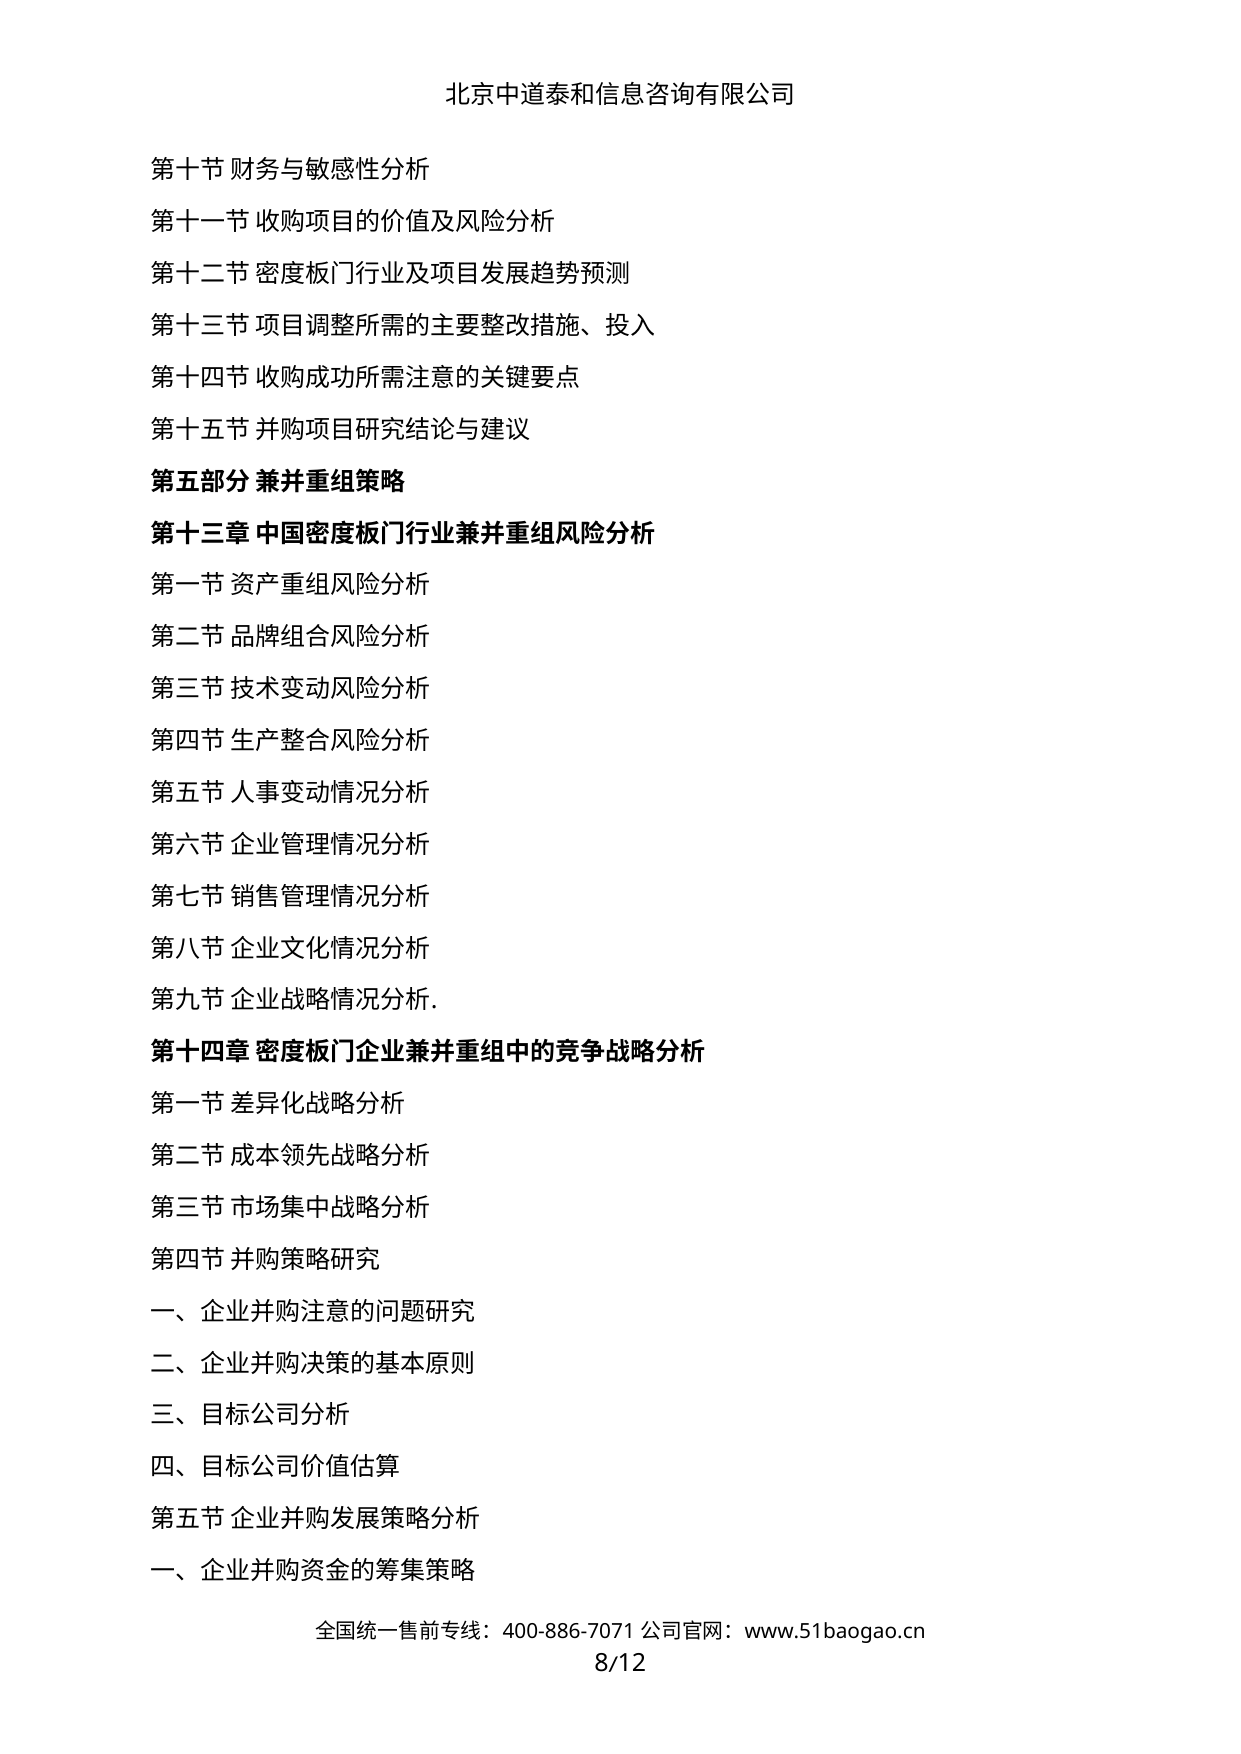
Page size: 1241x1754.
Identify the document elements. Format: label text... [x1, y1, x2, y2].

text 第七节 销售管理情况分析 [150, 876, 1090, 912]
text 第六节 企业管理情况分析 [150, 824, 1090, 861]
text 第十四章 密度板门企业兼并重组中的竞争战略分析 [150, 1032, 1090, 1068]
text 第十节 财务与敏感性分析 [150, 150, 1090, 186]
text 第八节 企业文化情况分析 [150, 928, 1090, 964]
text 第一节 资产重组风险分析 [150, 565, 1090, 601]
text 第二节 成本领先战略分析 [150, 1136, 1090, 1172]
text 第十三节 项目调整所需的主要整改措施、投入 [150, 306, 1090, 342]
text 第二节 品牌组合风险分析 [150, 617, 1090, 653]
text 第五节 企业并购发展策略分析 [150, 1499, 1090, 1535]
text 四、目标公司价值估算 [150, 1447, 1090, 1483]
text 第十三章 中国密度板门行业兼并重组风险分析 [150, 513, 1090, 549]
text 一、企业并购资金的筹集策略 [150, 1551, 1090, 1587]
text 第十二节 密度板门行业及项目发展趋势预测 [150, 254, 1090, 290]
text 第五节 人事变动情况分析 [150, 772, 1090, 809]
text 第十一节 收购项目的价值及风险分析 [150, 202, 1090, 238]
text 第一节 差异化战略分析 [150, 1084, 1090, 1120]
text 第三节 技术变动风险分析 [150, 669, 1090, 705]
text 第十五节 并购项目研究结论与建议 [150, 409, 1090, 446]
text 第十四节 收购成功所需注意的关键要点 [150, 357, 1090, 394]
text 第九节 企业战略情况分析. [150, 980, 1090, 1016]
text 一、企业并购注意的问题研究 [150, 1291, 1090, 1327]
text 第三节 市场集中战略分析 [150, 1187, 1090, 1224]
text 二、企业并购决策的基本原则 [150, 1343, 1090, 1379]
text 三、目标公司分析 [150, 1395, 1090, 1431]
text 第四节 并购策略研究 [150, 1239, 1090, 1276]
text 第四节 生产整合风险分析 [150, 721, 1090, 757]
text 第五部分 兼并重组策略 [150, 461, 1090, 497]
